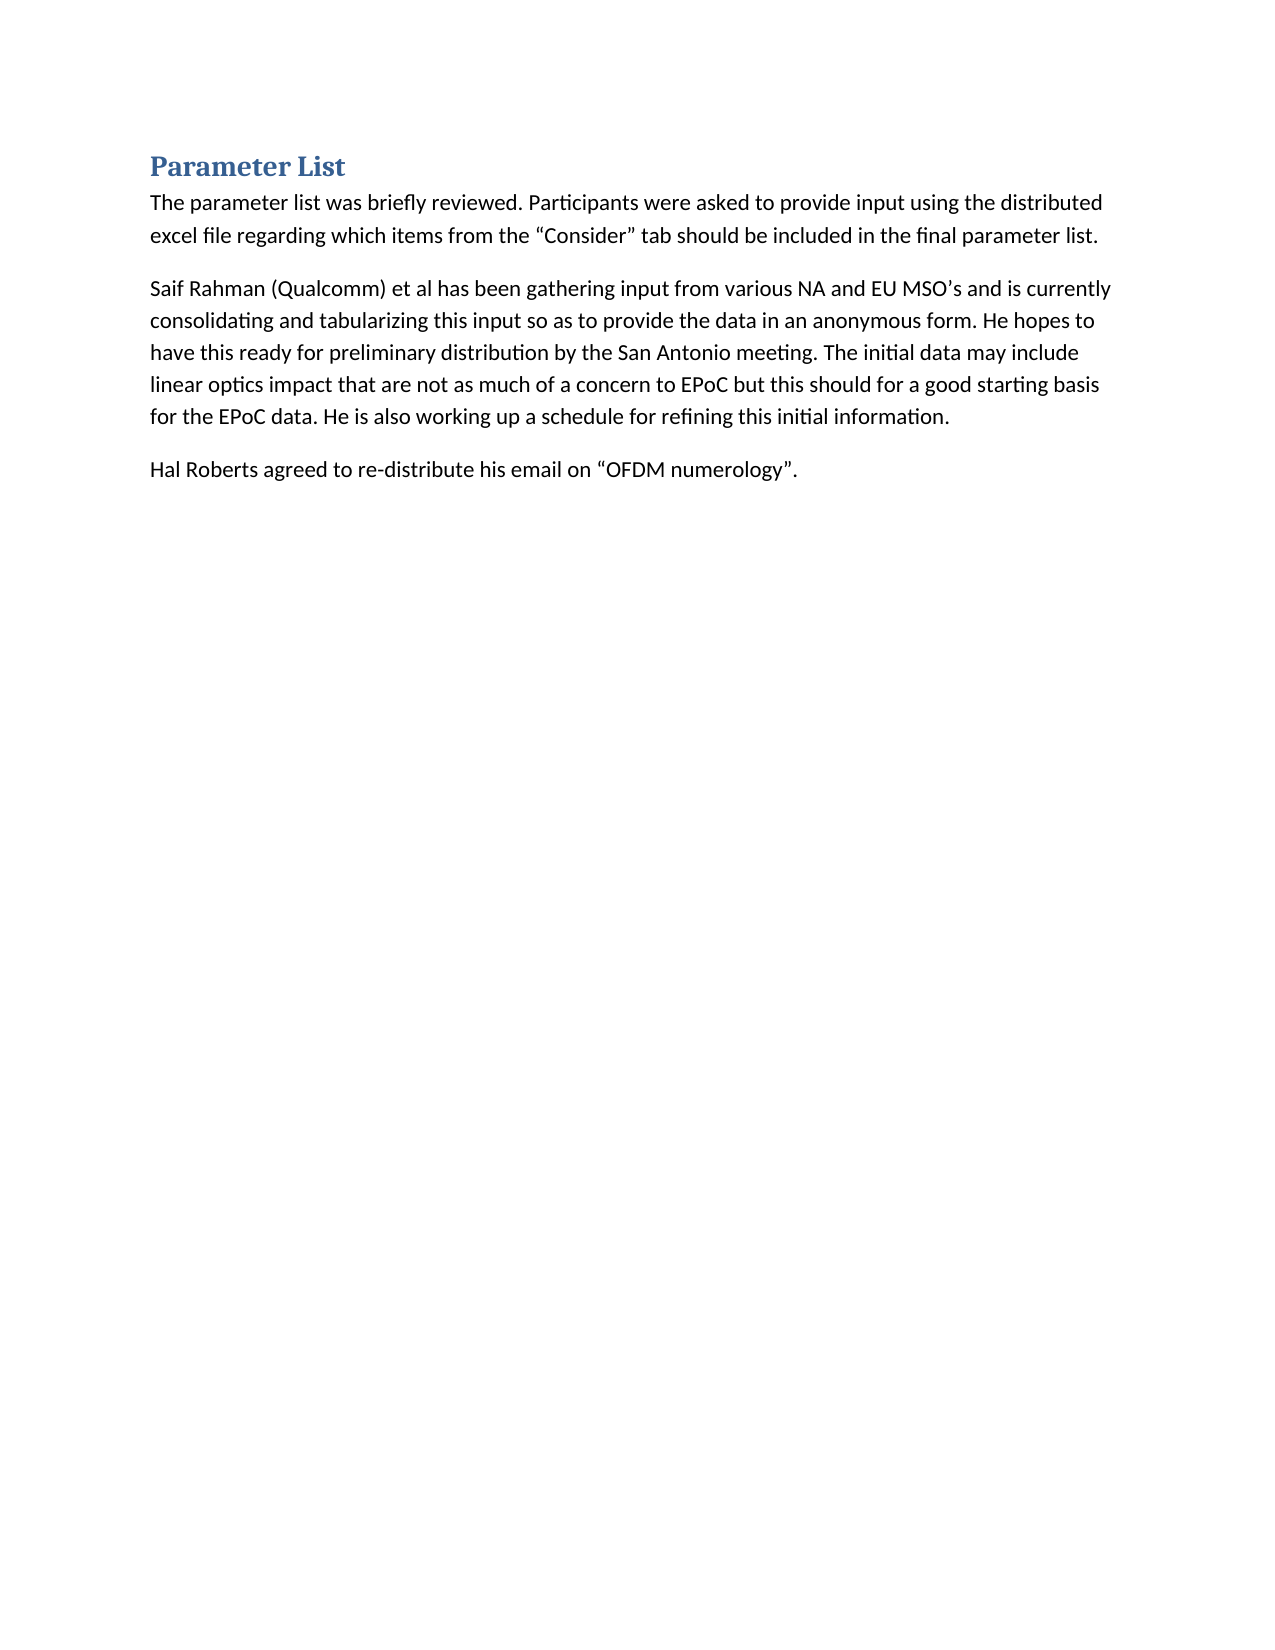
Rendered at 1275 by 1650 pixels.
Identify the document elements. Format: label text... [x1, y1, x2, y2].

text The parameter list was briefly reviewed. Participants were asked to provide input using the distributed excel file regarding which items from the “Consider” tab should be included in the final parameter list. [150, 188, 1125, 249]
text Saif Rahman (Qualcomm) et al has been gathering input from various NA and EU MSO’s and is currently consolidating and tabularizing this input so as to provide the data in an anonymous form. He hopes to have this ready for preliminary distribution by the San Antonio meeting. The initial data may include linear optics impact that are not as much of a concern to EPoC but this should for a good starting basis for the EPoC data. He is also working up a schedule for refining this initial information. [150, 274, 1125, 431]
text Hal Roberts agreed to re-distribute his email on “OFDM numerology”. [150, 456, 1125, 483]
subtitle Parameter List [150, 150, 1125, 183]
